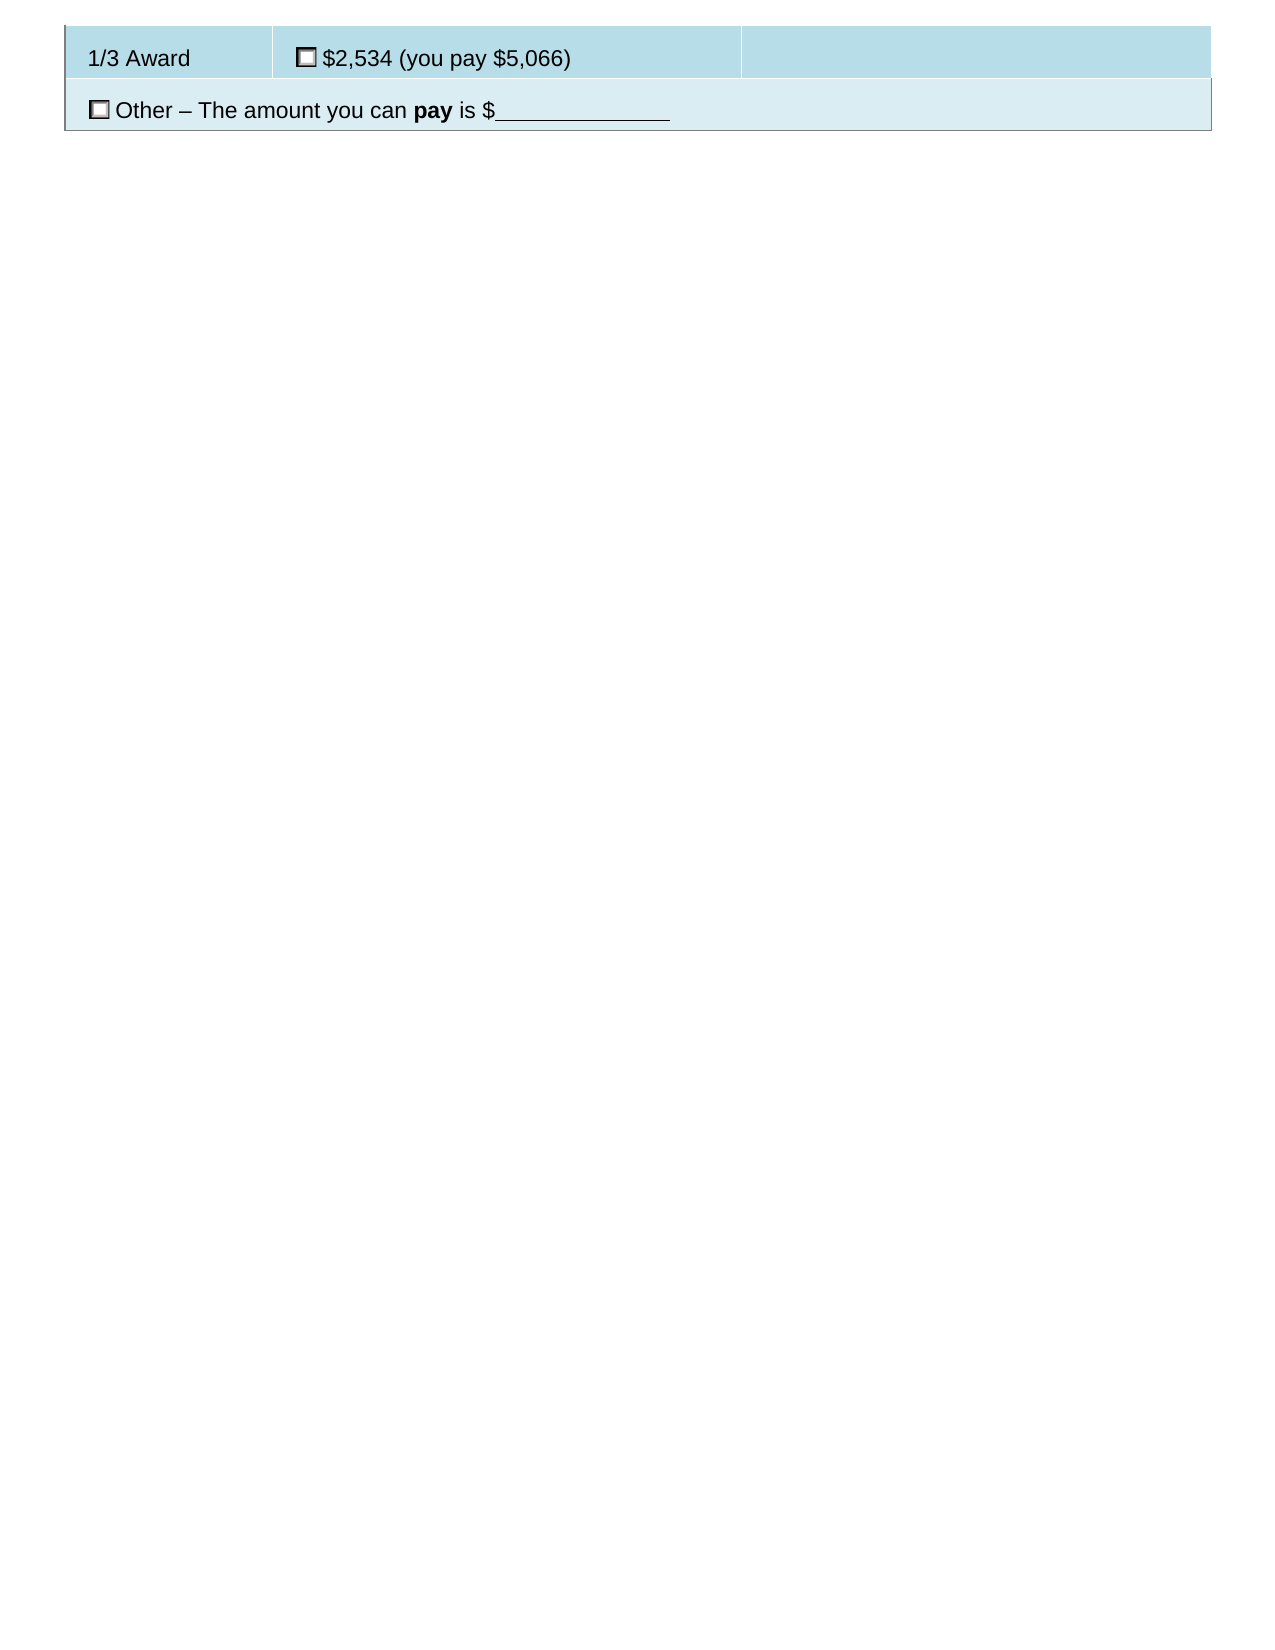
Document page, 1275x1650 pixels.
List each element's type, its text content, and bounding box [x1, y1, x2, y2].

picture [89, 100, 110, 119]
table_cell 1/3 Award [66, 26, 272, 78]
picture [296, 47, 317, 67]
table_cell $2,534 (you pay $5,066) [273, 26, 741, 78]
table_cell Other – The amount you can pay is $ [66, 79, 1211, 130]
table_cell [742, 26, 1211, 78]
